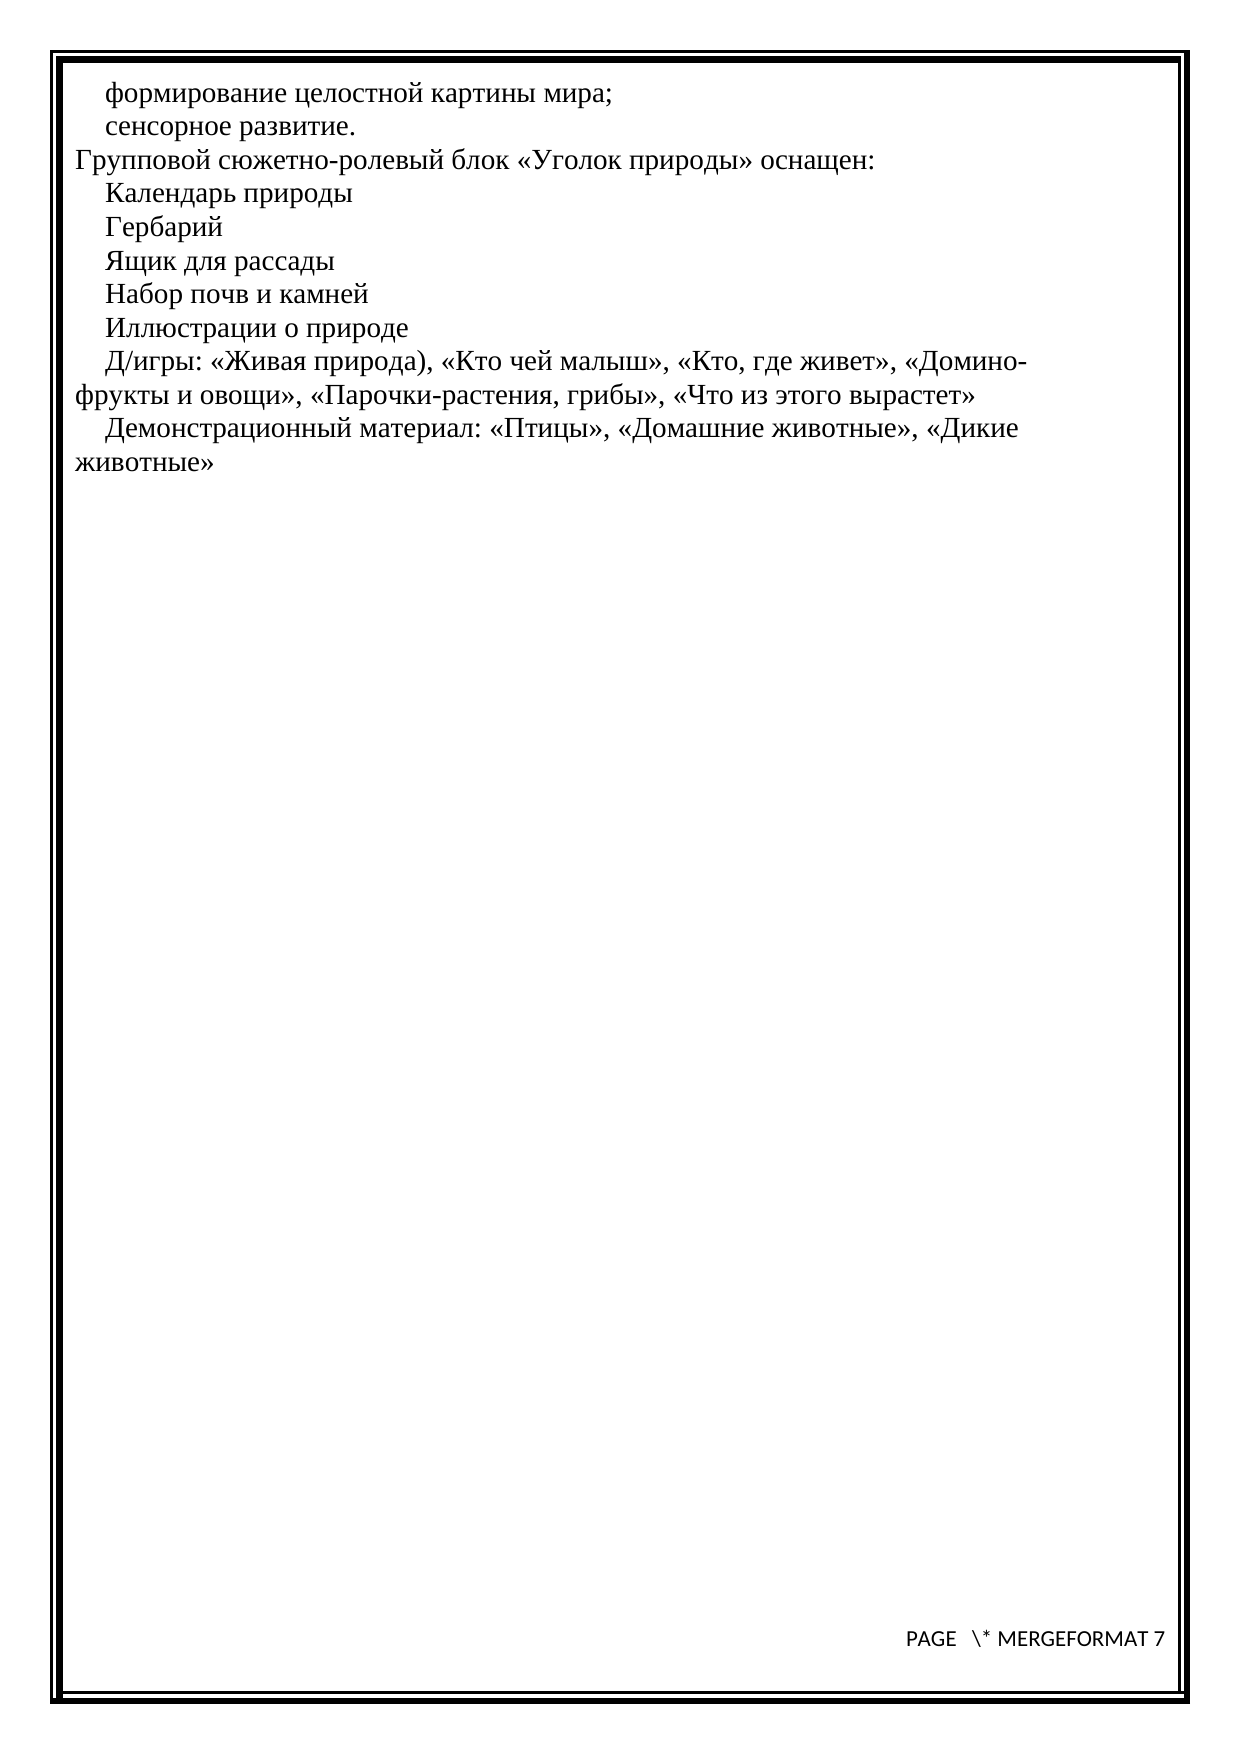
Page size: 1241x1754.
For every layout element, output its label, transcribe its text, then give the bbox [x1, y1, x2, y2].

text Групповой сюжетно-ролевый блок «Уголок природы» оснащен: [75, 142, 1165, 176]
text  Д/игры: «Живая природа), «Кто чей малыш», «Кто, где живет», «Домино- [75, 343, 1165, 377]
text  Календарь природы [75, 176, 1165, 209]
text фрукты и овощи», «Парочки-растения, грибы», «Что из этого вырастет» [75, 377, 1165, 410]
text  Ящик для рассады [75, 243, 1165, 276]
text  Иллюстрации о природе [75, 310, 1165, 343]
text  Гербарий [75, 209, 1165, 243]
text  формирование целостной картины мира; [75, 75, 1165, 108]
text животные» [75, 444, 1165, 477]
text  Набор почв и камней [75, 276, 1165, 310]
text  Демонстрационный материал: «Птицы», «Домашние животные», «Дикие [75, 410, 1165, 444]
text  сенсорное развитие. [75, 108, 1165, 142]
